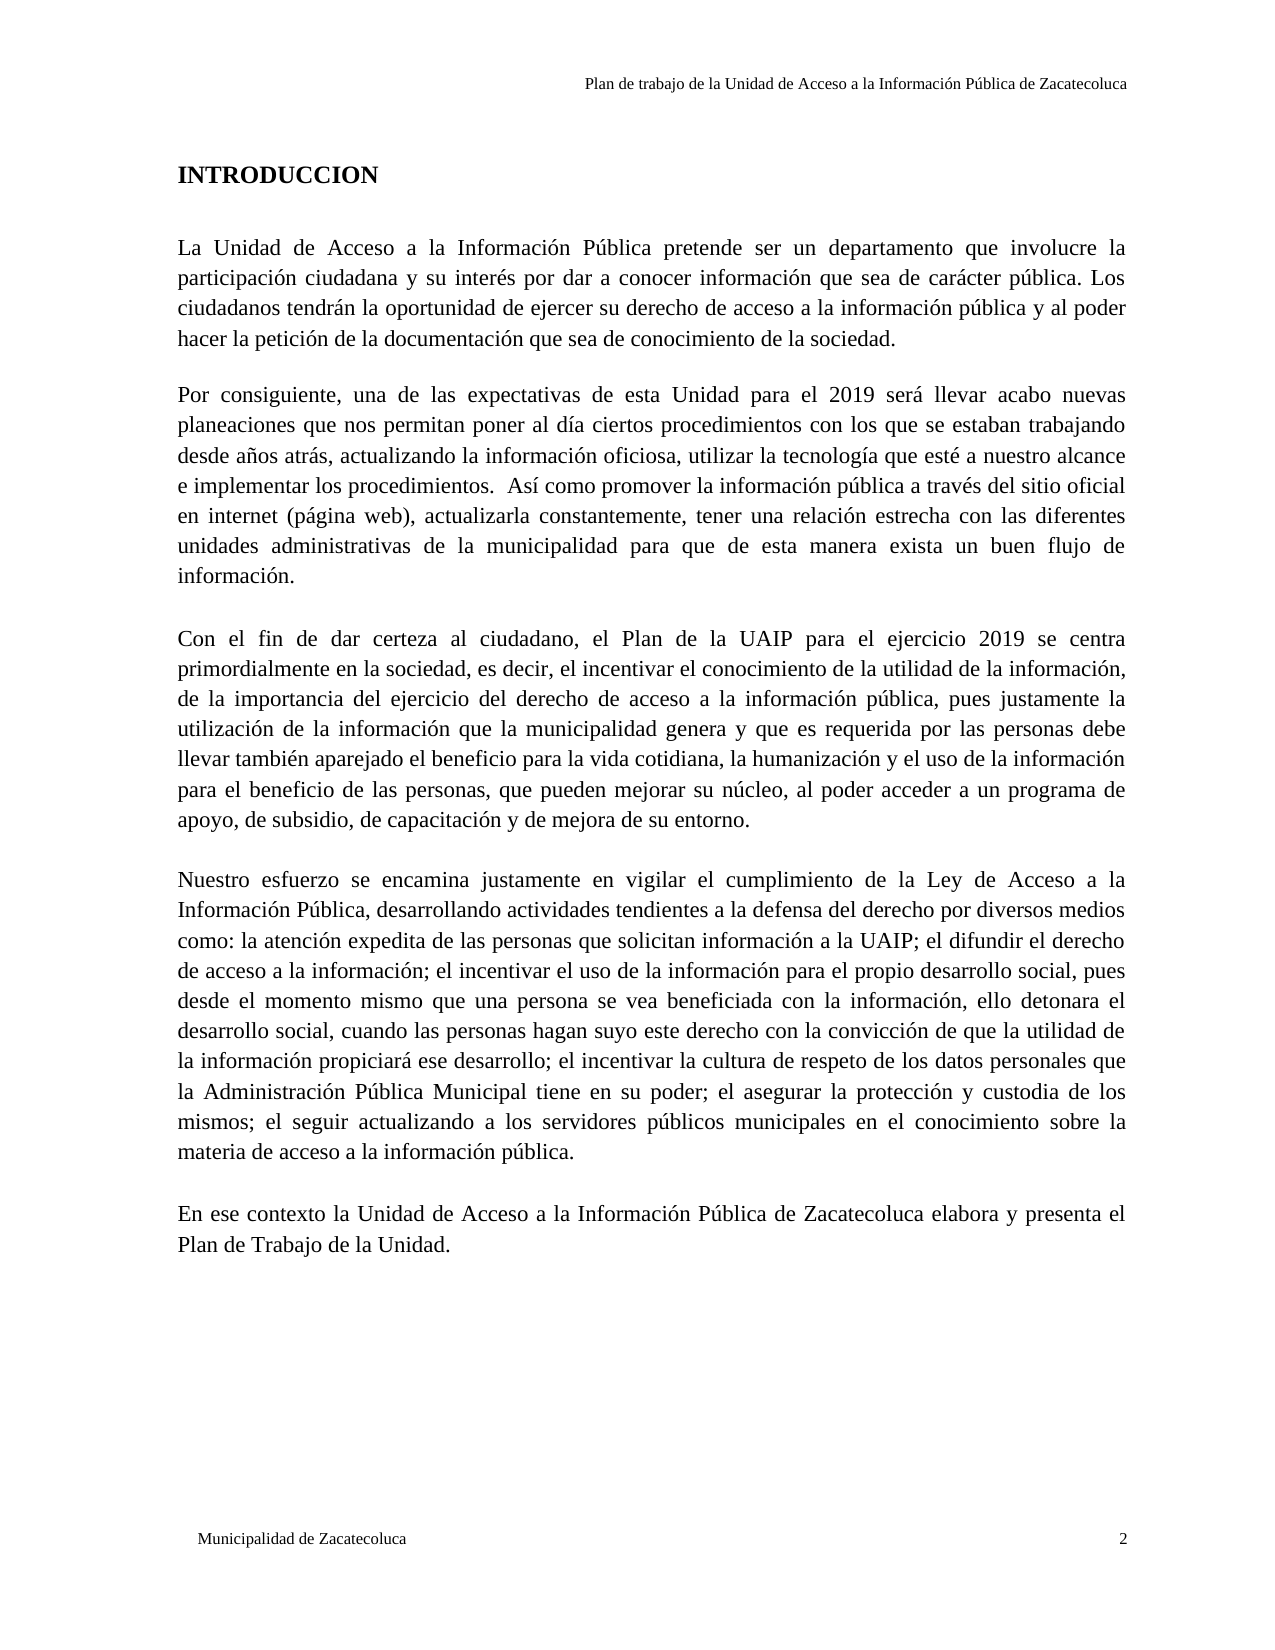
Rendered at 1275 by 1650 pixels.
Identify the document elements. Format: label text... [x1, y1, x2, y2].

text Nuestro esfuerzo se encamina justamente en vigilar el cumplimiento de la Ley de Acceso a la Información Pública, desarrollando actividades tendientes a la defensa del derecho por diversos medios como: la atención expedita de las personas que solicitan información a la UAIP; el difundir el derecho de acceso a la información; el incentivar el uso de la información para el propio desarrollo social, pues desde el momento mismo que una persona se vea beneficiada con la información, ello detonara el desarrollo social, cuando las personas hagan suyo este derecho con la convicción de que la utilidad de la información propiciará ese desarrollo; el incentivar la cultura de respeto de los datos personales que la Administración Pública Municipal tiene en su poder; el asegurar la protección y custodia de los mismos; el seguir actualizando a los servidores públicos municipales en el conocimiento sobre la materia de acceso a la información pública. [177, 866, 1127, 1164]
text Por consiguiente, una de las expectativas de esta Unidad para el 2019 será llevar acabo nuevas planeaciones que nos permitan poner al día ciertos procedimientos con los que se estaban trabajando desde años atrás, actualizando la información oficiosa, utilizar la tecnología que esté a nuestro alcance e implementar los procedimientos. Así como promover la información pública a través del sitio oficial en internet (página web), actualizarla constantemente, tener una relación estrecha con las diferentes unidades administrativas de la municipalidad para que de esta manera exista un buen flujo de información. [177, 381, 1127, 589]
text La Unidad de Acceso a la Información Pública pretende ser un departamento que involucre la participación ciudadana y su interés por dar a conocer información que sea de carácter pública. Los ciudadanos tendrán la oportunidad de ejercer su derecho de acceso a la información pública y al poder hacer la petición de la documentación que sea de conocimiento de la sociedad. [177, 234, 1127, 351]
subtitle INTRODUCCION [177, 160, 1127, 189]
text En ese contexto la Unidad de Acceso a la Información Pública de Zacatecoluca elabora y presenta el Plan de Trabajo de la Unidad. [177, 1201, 1127, 1257]
text Con el fin de dar certeza al ciudadano, el Plan de la UAIP para el ejercicio 2019 se centra primordialmente en la sociedad, es decir, el incentivar el conocimiento de la utilidad de la información, de la importancia del ejercicio del derecho de acceso a la información pública, pues justamente la utilización de la información que la municipalidad genera y que es requerida por las personas debe llevar también aparejado el beneficio para la vida cotidiana, la humanización y el uso de la información para el beneficio de las personas, que pueden mejorar su núcleo, al poder acceder a un programa de apoyo, de subsidio, de capacitación y de mejora de su entorno. [177, 624, 1127, 832]
